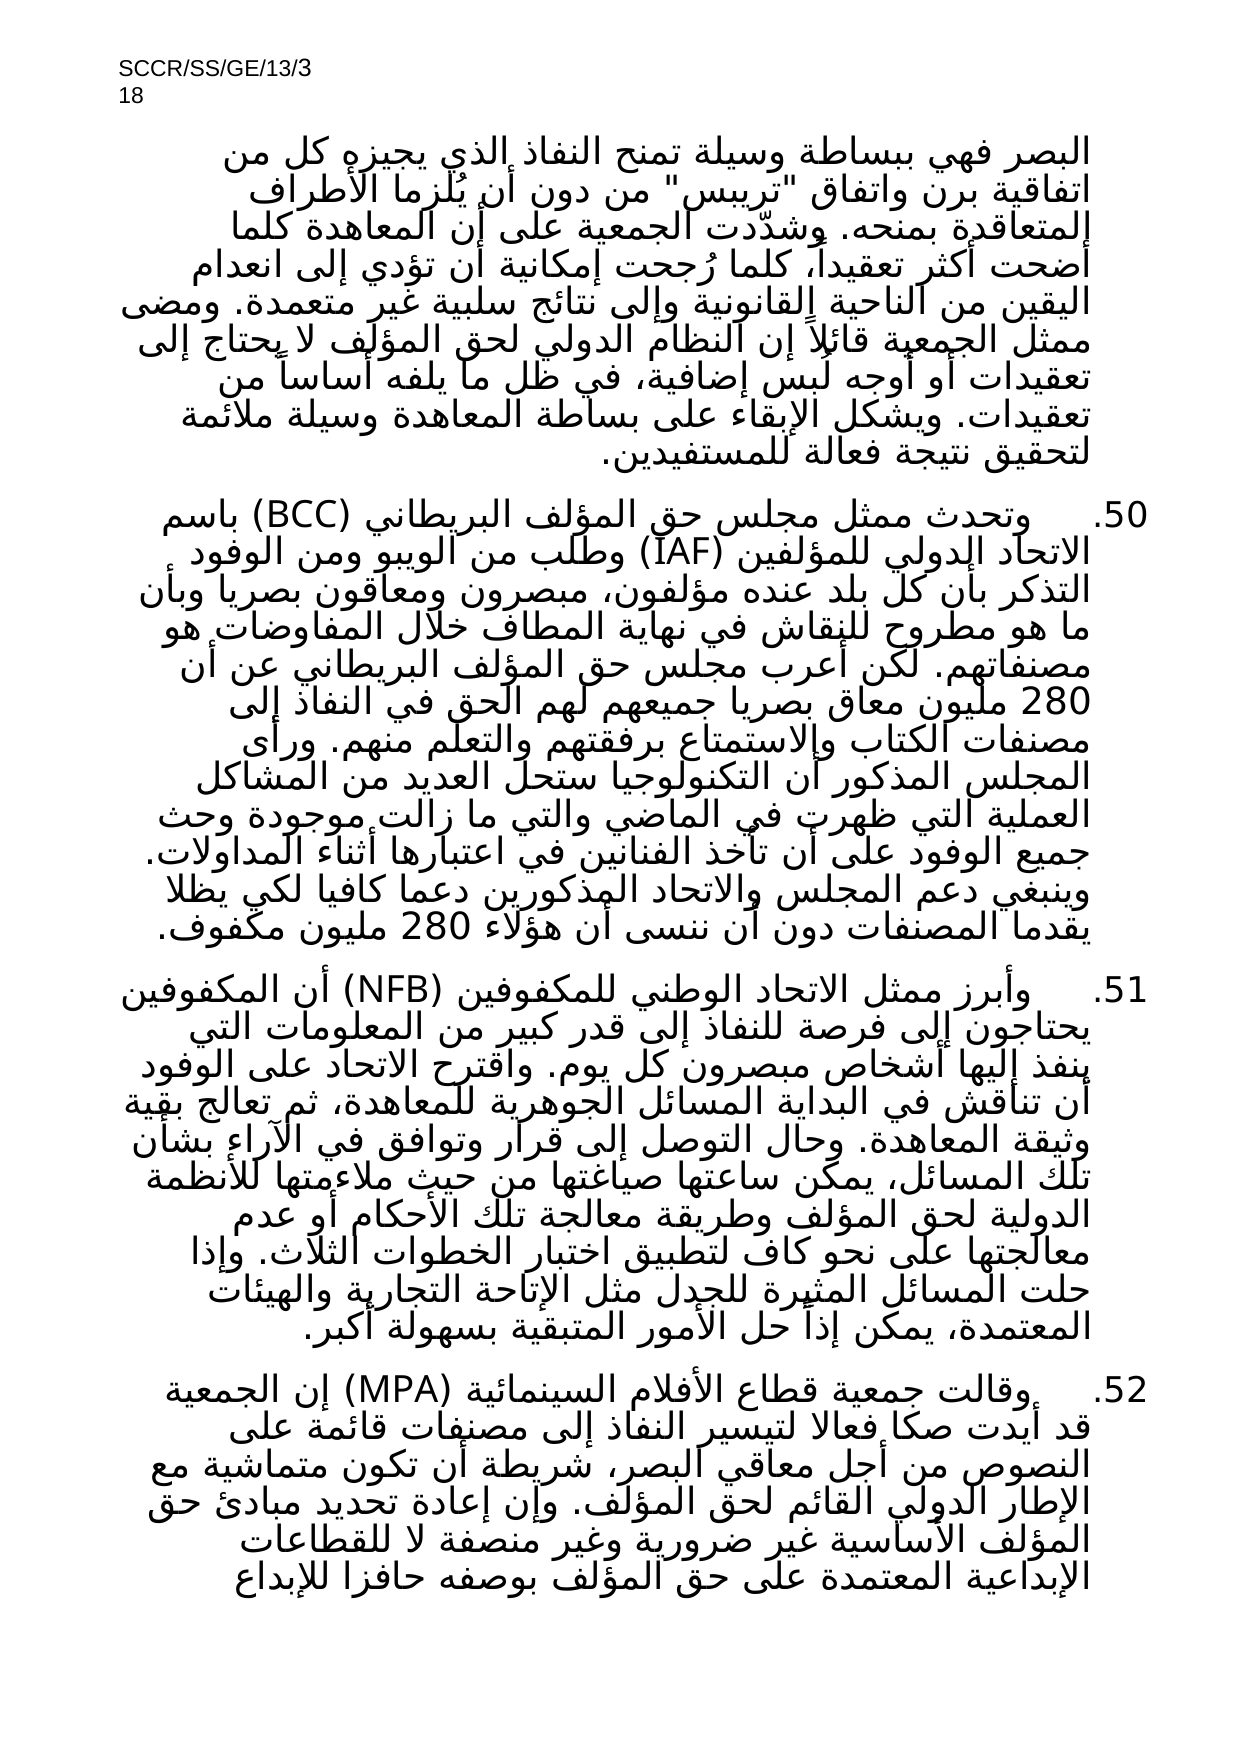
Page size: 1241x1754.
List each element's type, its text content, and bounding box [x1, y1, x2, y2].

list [118, 134, 1092, 472]
list وتحدث ممثل مجلس حق المؤلف البريطاني (BCC) باسم الاتحاد الدولي للمؤلفين (IAF) وطلب من الويبو ومن الوفود التذكر بأن كل بلد عنده مؤلفون، مبصرون ومعاقون بصريا وبأن ما هو مطروح للنقاش في نهاية المطاف خلال المفاوضات هو مصنفاتهم. لكن أعرب مجلس حق المؤلف البريطاني عن أن 280 مليون معاق بصريا جميعهم لهم الحق في النفاذ إلى مصنفات الكتاب والاستمتاع برفقتهم والتعلم منهم. ورأى المجلس المذكور أن التكنولوجيا ستحل العديد من المشاكل العملية التي ظهرت في الماضي والتي ما زالت موجودة وحث جميع الوفود على أن تأخذ الفنانين في اعتبارها أثناء المداولات. وينبغي دعم المجلس والاتحاد المذكورين دعما كافيا لكي يظلا يقدما المصنفات دون أن ننسى أن هؤلاء 280 مليون مكفوف. [118, 497, 1092, 947]
list وأبرز ممثل الاتحاد الوطني للمكفوفين (NFB) أن المكفوفين يحتاجون إلى فرصة للنفاذ إلى قدر كبير من المعلومات التي ينفذ إليها أشخاص مبصرون كل يوم. واقترح الاتحاد على الوفود أن تناقش في البداية المسائل الجوهرية للمعاهدة، ثم تعالج بقية وثيقة المعاهدة. وحال التوصل إلى قرار وتوافق في الآراء بشأن تلك المسائل، يمكن ساعتها صياغتها من حيث ملاءمتها للأنظمة الدولية لحق المؤلف وطريقة معالجة تلك الأحكام أو عدم معالجتها على نحو كاف لتطبيق اختبار الخطوات الثلاث. وإذا حلت المسائل المثيرة للجدل مثل الإتاحة التجارية والهيئات المعتمدة، يمكن إذاً حل الأمور المتبقية بسهولة أكبر. [118, 972, 1092, 1347]
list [118, 1372, 1092, 1597]
